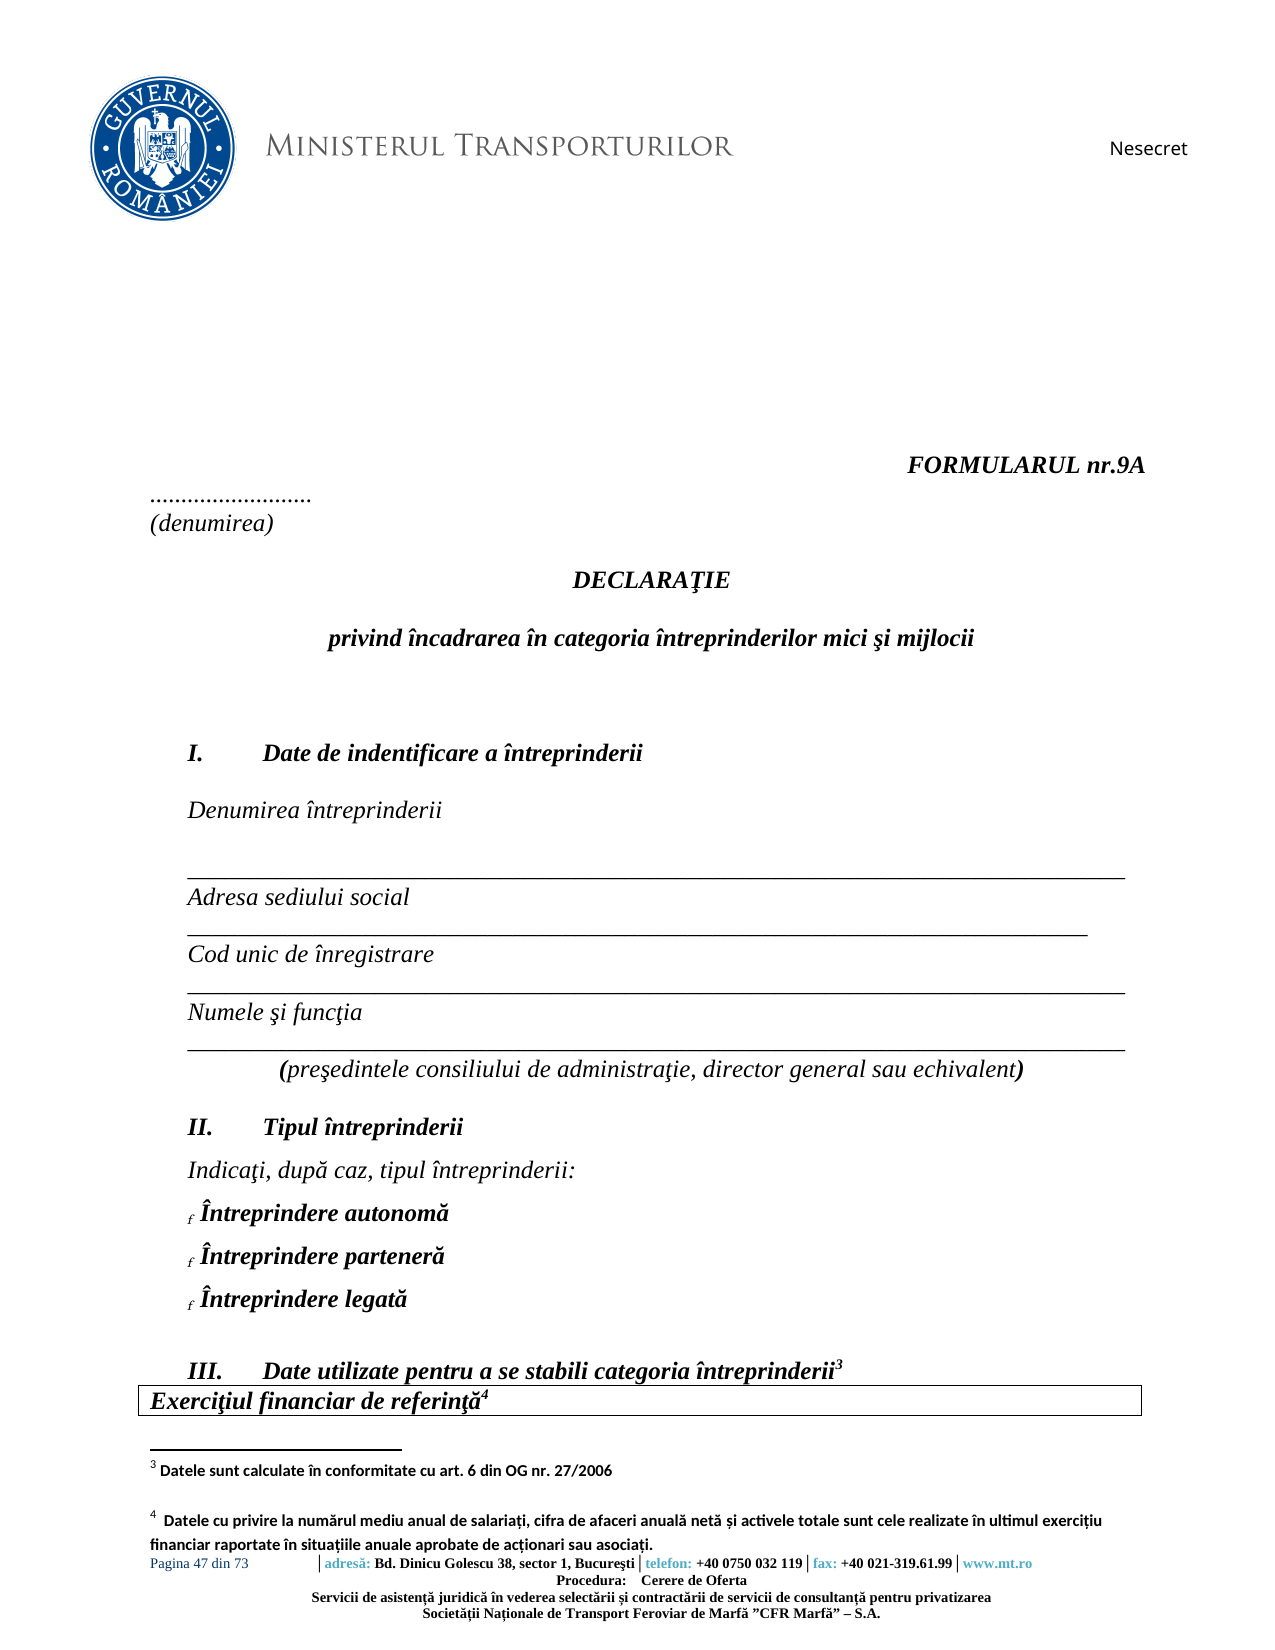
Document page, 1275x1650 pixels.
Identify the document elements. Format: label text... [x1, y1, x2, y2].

text (preşedintele consiliului de administraţie, director general sau echivalent) [150, 1054, 1153, 1083]
text DECLARAŢIE [150, 565, 1153, 594]
text .......................... [150, 479, 1153, 508]
text Adresa sediului social [187, 882, 1153, 910]
text  Întreprindere autonomă [187, 1198, 1153, 1227]
table_header Exerciţiul financiar de referinţă [139, 1386, 1141, 1414]
list Tipul întreprinderii [187, 1112, 1153, 1140]
text  Întreprindere legată [187, 1284, 1153, 1313]
text Cod unic de înregistrare [187, 939, 1153, 968]
text (denumirea) [150, 508, 1153, 537]
picture [88, 75, 734, 222]
text privind încadrarea în categoria întreprinderilor mici şi mijlocii [150, 623, 1153, 652]
text ___________________________________________________________________________ [187, 853, 1153, 882]
list Date de indentificare a întreprinderii [187, 738, 1153, 767]
text  Întreprindere parteneră [187, 1241, 1153, 1270]
text Denumirea întreprinderii [187, 795, 1153, 824]
text ___________________________________________________________________________ [187, 1025, 1153, 1054]
text ___________________________________________________________________________ [187, 968, 1153, 997]
text Indicaţi, după caz, tipul întreprinderii: [187, 1155, 1153, 1183]
text Numele şi funcţia [187, 997, 1153, 1025]
text FORMULARUL nr.9A [825, 450, 1153, 479]
text ________________________________________________________________________ [187, 910, 1153, 939]
list Date utilizate pentru a se stabili categoria întreprinderii [187, 1356, 1153, 1385]
